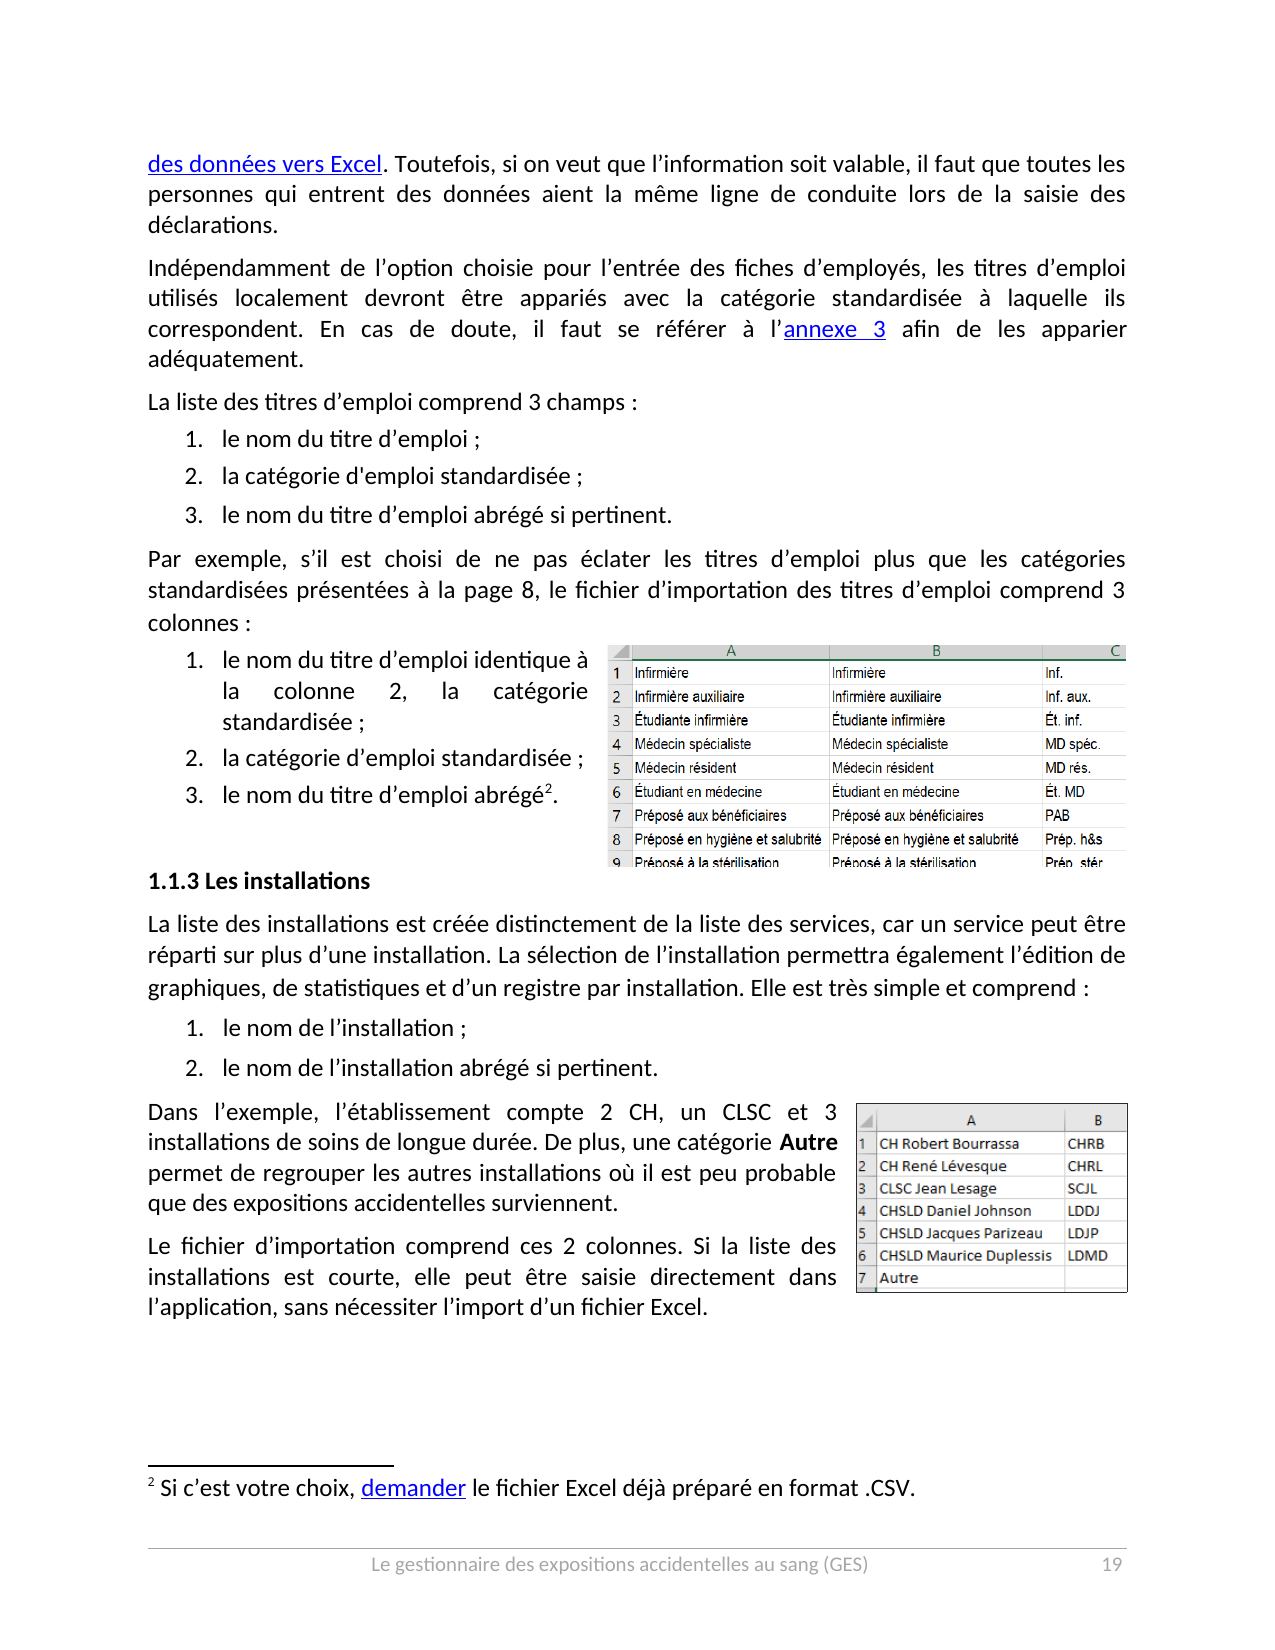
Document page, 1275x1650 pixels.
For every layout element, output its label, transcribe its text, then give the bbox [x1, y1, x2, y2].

text Dans l’exemple, l’établissement compte 2 CH, un CLSC et 3 installations de soins de longue durée. De plus, une catégorie Autre permet de regrouper les autres installations où il est peu probable que des expositions accidentelles surviennent. [148, 1096, 1127, 1218]
text 1.1.3 Les installations [148, 865, 1127, 896]
text Par exemple, s’il est choisi de ne pas éclater les titres d’emploi plus que les catégories standardisées présentées à la page 8, le fichier d’importation des titres d’emploi comprend 3 colonnes : [148, 543, 1127, 638]
list le nom du titre d’emploi identique à la colonne 2, la catégorie standardisée ; [185, 644, 1127, 736]
picture [857, 1104, 1127, 1292]
list le nom du titre d’emploi abrégé si pertinent. [184, 497, 1127, 531]
text Indépendamment de l’option choisie pour l’entrée des fiches d’employés, les titres d’emploi utilisés localement devront être appariés avec la catégorie standardisée à laquelle ils correspondent. En cas de doute, il faut se référer à l’annexe 3 afin de les apparier adéquatement. [148, 252, 1127, 374]
list la catégorie d’emploi standardisée ; [185, 742, 607, 773]
text La liste des titres d’emploi comprend 3 champs : [148, 386, 1127, 417]
list la catégorie d'emploi standardisée ; [184, 460, 1127, 490]
list le nom du titre d’emploi ; [184, 423, 1127, 454]
list le nom du titre d’emploi abrégé. [185, 779, 607, 810]
list le nom de l’installation abrégé si pertinent. [185, 1053, 1127, 1083]
text Le fichier d’importation comprend ces 2 colonnes. Si la liste des installations est courte, elle peut être saisie directement dans l’application, sans nécessiter l’import d’un fichier Excel. [148, 1230, 1127, 1322]
list le nom de l’installation ; [185, 1009, 1127, 1044]
text La liste des installations est créée distinctement de la liste des services, car un service peut être réparti sur plus d’une installation. La sélection de l’installation permettra également l’édition de graphiques, de statistiques et d’un registre par installation. Elle est très simple et comprend : [148, 908, 1127, 1003]
picture [607, 645, 1127, 867]
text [148, 148, 1127, 239]
